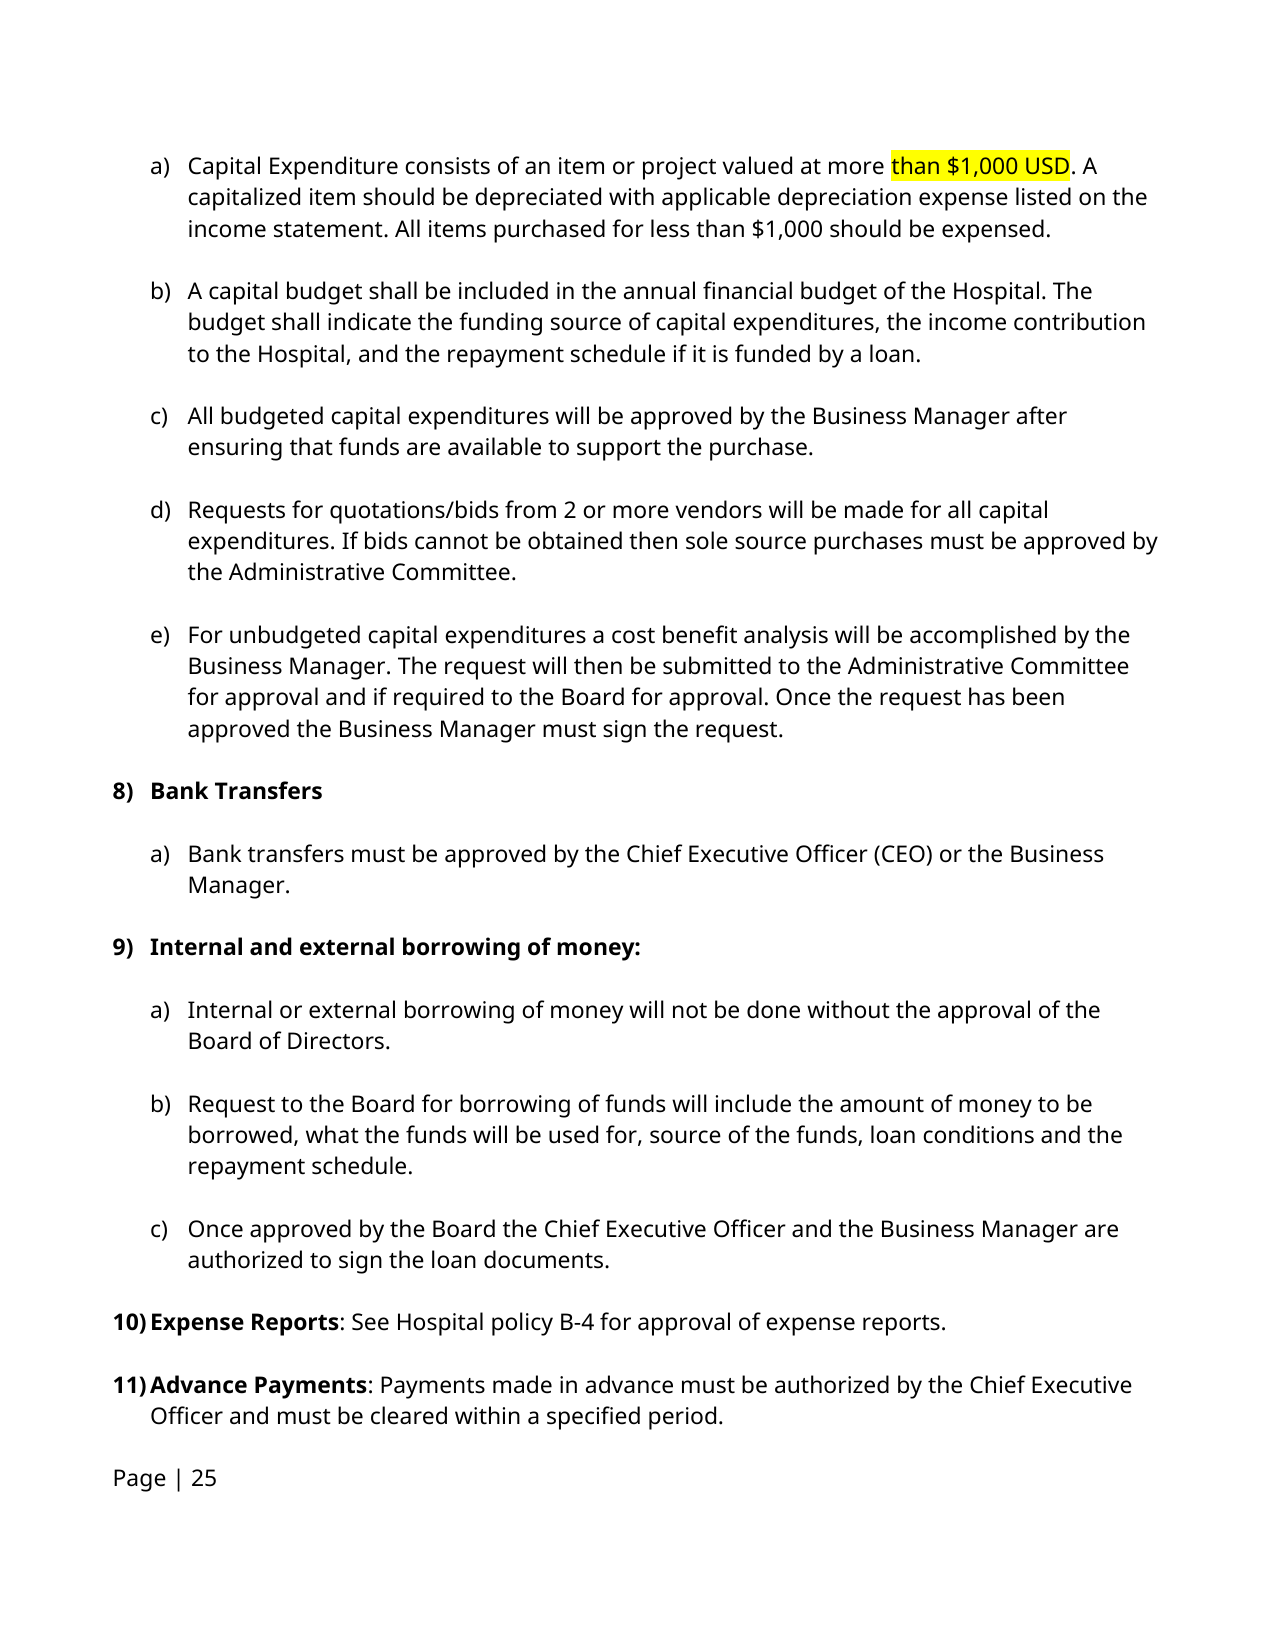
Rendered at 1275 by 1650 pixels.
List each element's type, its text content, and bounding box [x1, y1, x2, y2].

list Request to the Board for borrowing of funds will include the amount of money to be borrowed, what the funds will be used for, source of the funds, loan conditions and the repayment schedule. [150, 1087, 1162, 1181]
list Once approved by the Board the Chief Executive Officer and the Business Manager are authorized to sign the loan documents. [150, 1212, 1162, 1275]
list Advance Payments: Payments made in advance must be authorized by the Chief Executive Officer and must be cleared within a specified period. [112, 1369, 1162, 1431]
list Bank transfers must be approved by the Chief Executive Officer (CEO) or the Business Manager. [150, 837, 1162, 900]
list Internal and external borrowing of money: [112, 931, 1162, 962]
list For unbudgeted capital expenditures a cost benefit analysis will be accomplished by the Business Manager. The request will then be submitted to the Administrative Committee for approval and if required to the Board for approval. Once the request has been approved the Business Manager must sign the request. [150, 619, 1162, 744]
list Requests for quotations/bids from 2 or more vendors will be made for all capital expenditures. If bids cannot be obtained then sole source purchases must be approved by the Administrative Committee. [150, 494, 1162, 587]
list Expense Reports: See Hospital policy B-4 for approval of expense reports. [112, 1306, 1162, 1337]
list Internal or external borrowing of money will not be done without the approval of the Board of Directors. [150, 994, 1162, 1056]
list A capital budget shall be included in the annual financial budget of the Hospital. The budget shall indicate the funding source of capital expenditures, the income contribution to the Hospital, and the repayment schedule if it is funded by a loan. [150, 275, 1162, 369]
list Capital Expenditure consists of an item or project valued at more than $1,000 USD. A capitalized item should be depreciated with applicable depreciation expense listed on the income statement. All items purchased for less than $1,000 should be expensed. [150, 150, 1162, 244]
list All budgeted capital expenditures will be approved by the Business Manager after ensuring that funds are available to support the purchase. [150, 400, 1162, 462]
list Bank Transfers [112, 775, 1162, 806]
